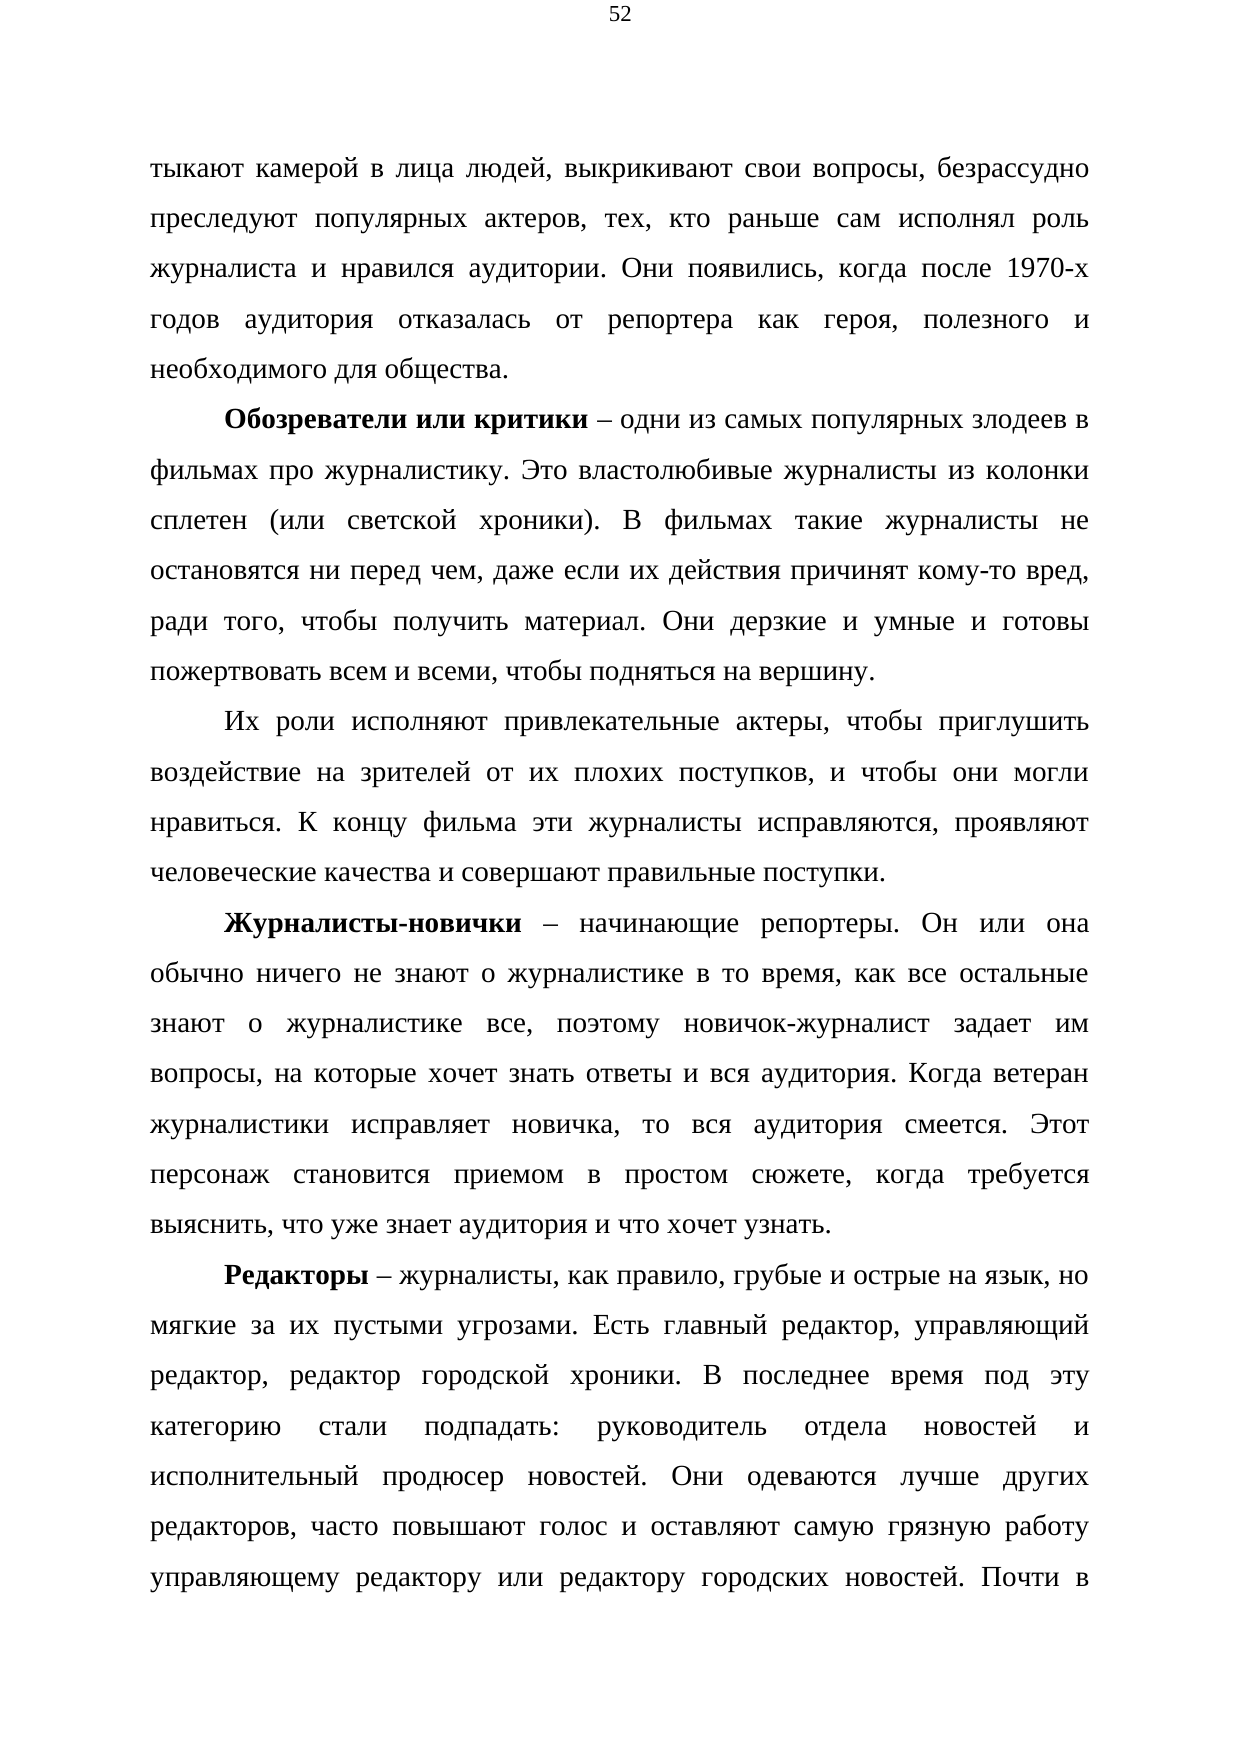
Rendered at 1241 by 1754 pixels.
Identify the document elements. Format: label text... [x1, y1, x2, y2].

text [150, 150, 1090, 385]
text Обозреватели или критики – одни из самых популярных злодеев в фильмах про журналистику. Это властолюбивые журналисты из колонки сплетен (или светской хроники). В фильмах такие журналисты не остановятся ни перед чем, даже если их действия причинят кому-то вред, ради того, чтобы получить материал. Они дерзкие и умные и готовы пожертвовать всем и всеми, чтобы подняться на вершину. [150, 402, 1090, 687]
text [150, 1257, 1090, 1592]
text Журналисты-новички – начинающие репортеры. Он или она обычно ничего не знают о журналистике в то время, как все остальные знают о журналистике все, поэтому новичок-журналист задает им вопросы, на которые хочет знать ответы и вся аудитория. Когда ветеран журналистики исправляет новичка, то вся аудитория смеется. Этот персонаж становится приемом в простом сюжете, когда требуется выяснить, что уже знает аудитория и что хочет узнать. [150, 905, 1090, 1240]
text Их роли исполняют привлекательные актеры, чтобы приглушить воздействие на зрителей от их плохих поступков, и чтобы они могли нравиться. К концу фильма эти журналисты исправляются, проявляют человеческие качества и совершают правильные поступки. [150, 703, 1090, 888]
